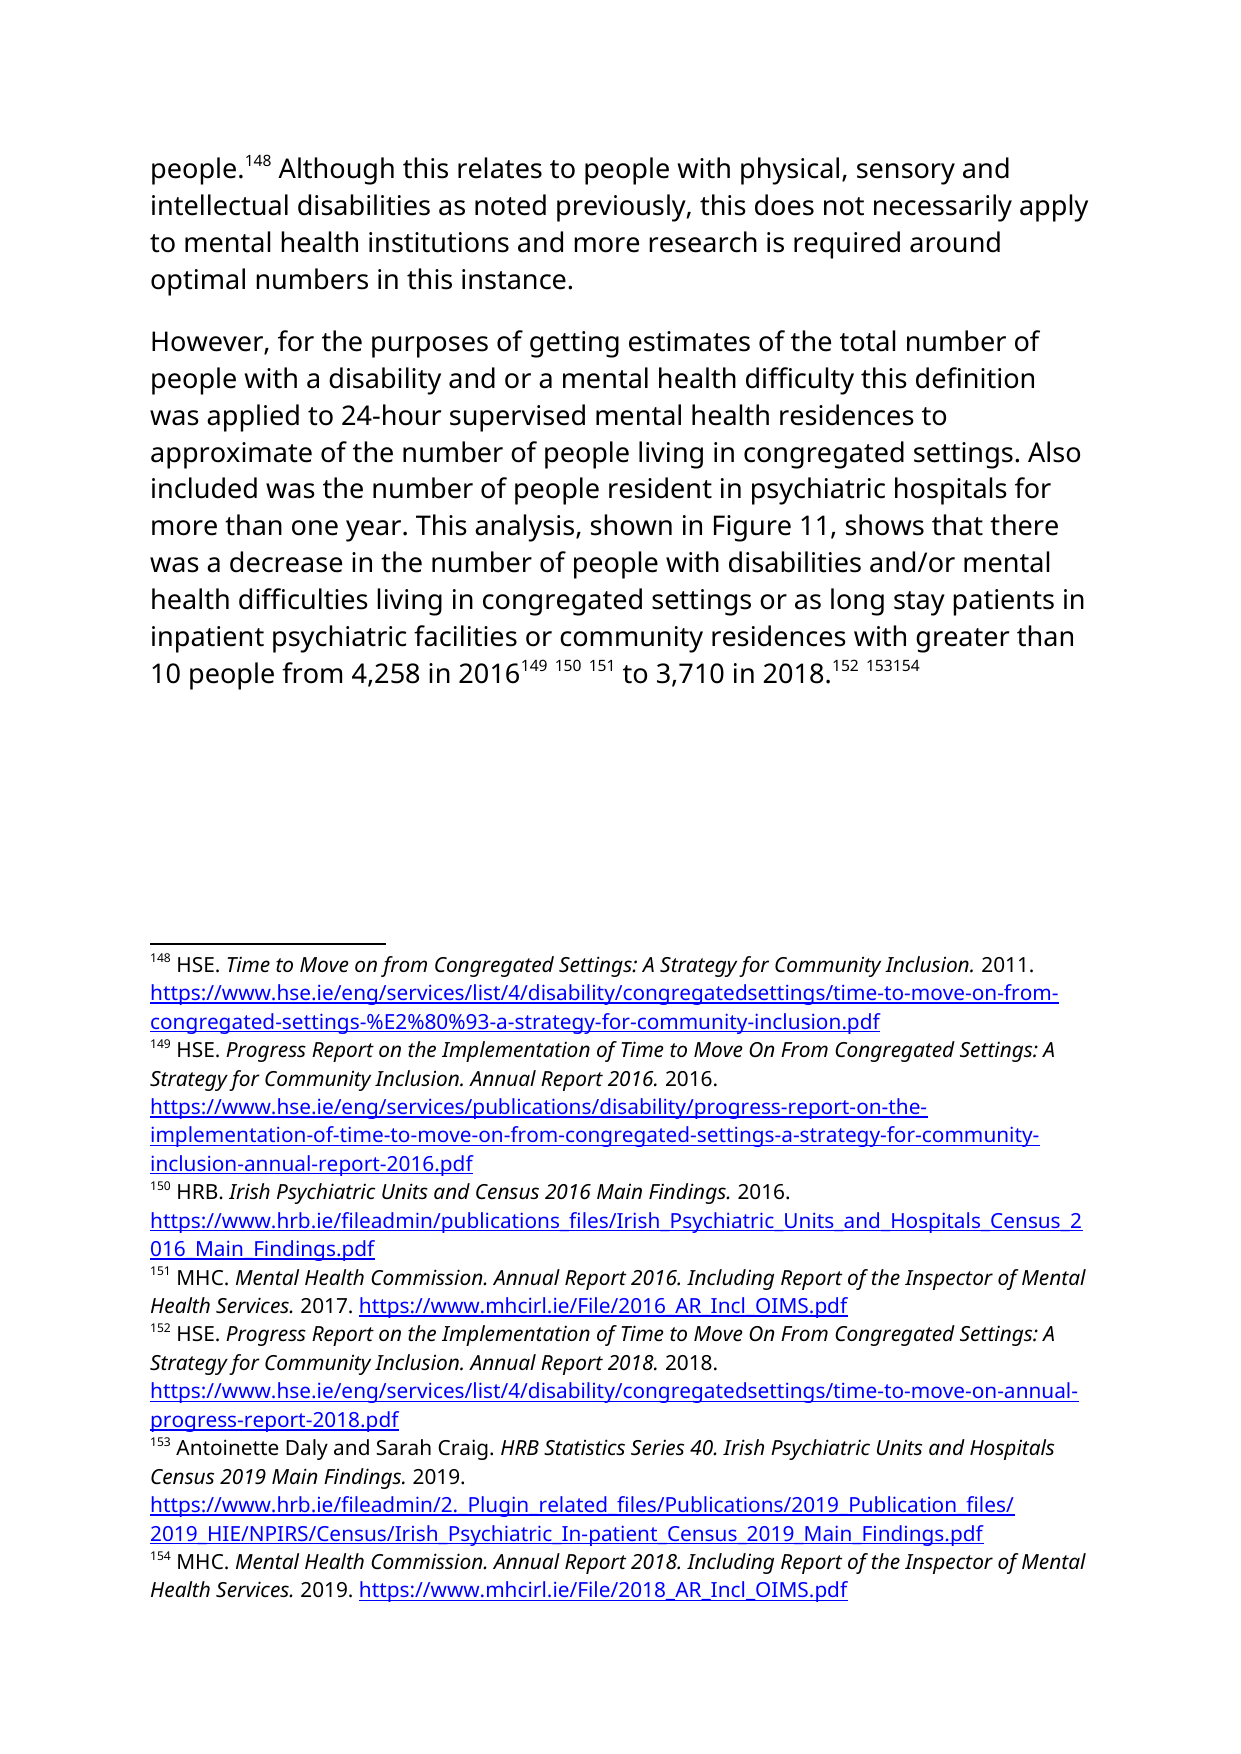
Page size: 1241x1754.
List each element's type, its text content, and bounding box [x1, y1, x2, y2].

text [150, 150, 1090, 297]
text However, for the purposes of getting estimates of the total number of people with a disability and or a mental health difficulty this definition was applied to 24-hour supervised mental health residences to approximate of the number of people living in congregated settings. Also included was the number of people resident in psychiatric hospitals for more than one year. This analysis, shown in Figure 11, shows that there was a decrease in the number of people with disabilities and/or mental health difficulties living in congregated settings or as long stay patients in inpatient psychiatric facilities or community residences with greater than 10 people from 4,258 in 2016 to 3,710 in 2018. [150, 322, 1090, 691]
